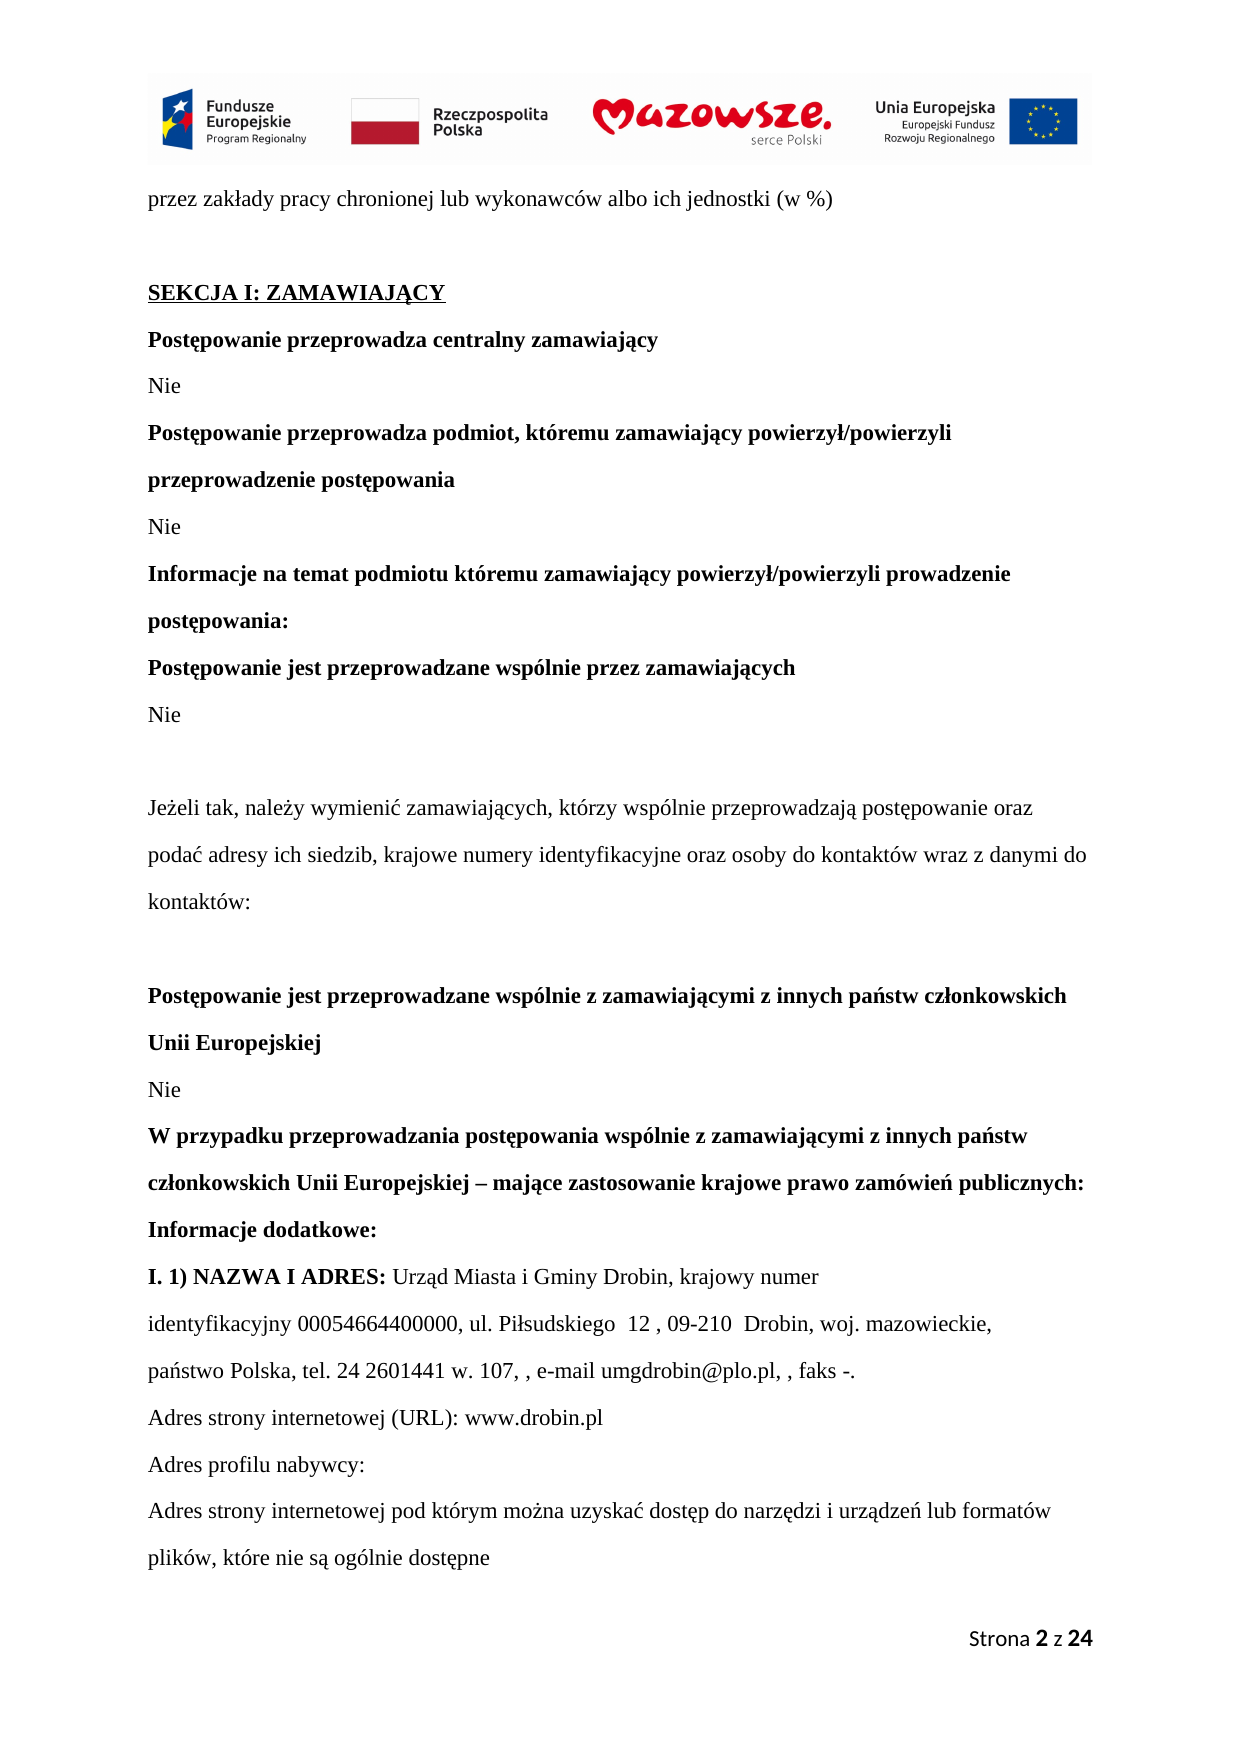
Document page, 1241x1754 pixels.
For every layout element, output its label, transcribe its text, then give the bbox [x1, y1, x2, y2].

text Nie [148, 1055, 1093, 1102]
text Nie [148, 493, 1093, 539]
text Nie [148, 680, 1093, 727]
text I. 1) NAZWA I ADRES: Urząd Miasta i Gminy Drobin, krajowy numer identyfikacyjny 00054664400000, ul. Piłsudskiego 12 , 09-210 Drobin, woj. mazowieckie, państwo Polska, tel. 24 2601441 w. 107, , e-mail umgdrobin@plo.pl, , faks -. Adres strony internetowej (URL): www.drobin.pl Adres profilu nabywcy: Adres strony internetowej pod którym można uzyskać dostęp do narzędzi i urządzeń lub formatów plików, które nie są ogólnie dostępne [148, 1243, 1093, 1571]
text Jeżeli tak, należy wymienić zamawiających, którzy wspólnie przeprowadzają postępowanie oraz podać adresy ich siedzib, krajowe numery identyfikacyjne oraz osoby do kontaktów wraz z danymi do kontaktów: Postępowanie jest przeprowadzane wspólnie z zamawiającymi z innych państw członkowskich Unii Europejskiej [148, 727, 1093, 1055]
text SEKCJA I: ZAMAWIAJĄCY [148, 258, 1093, 305]
text Postępowanie przeprowadza podmiot, któremu zamawiający powierzył/powierzyli przeprowadzenie postępowania [148, 399, 1093, 493]
text W przypadku przeprowadzania postępowania wspólnie z zamawiającymi z innych państw członkowskich Unii Europejskiej – mające zastosowanie krajowe prawo zamówień publicznych: Informacje dodatkowe: [148, 1102, 1093, 1243]
picture [147, 73, 1093, 165]
text Nie [148, 352, 1093, 399]
text Postępowanie przeprowadza centralny zamawiający [148, 305, 1093, 352]
text Informacje na temat podmiotu któremu zamawiający powierzył/powierzyli prowadzenie postępowania: Postępowanie jest przeprowadzane wspólnie przez zamawiających [148, 539, 1093, 680]
